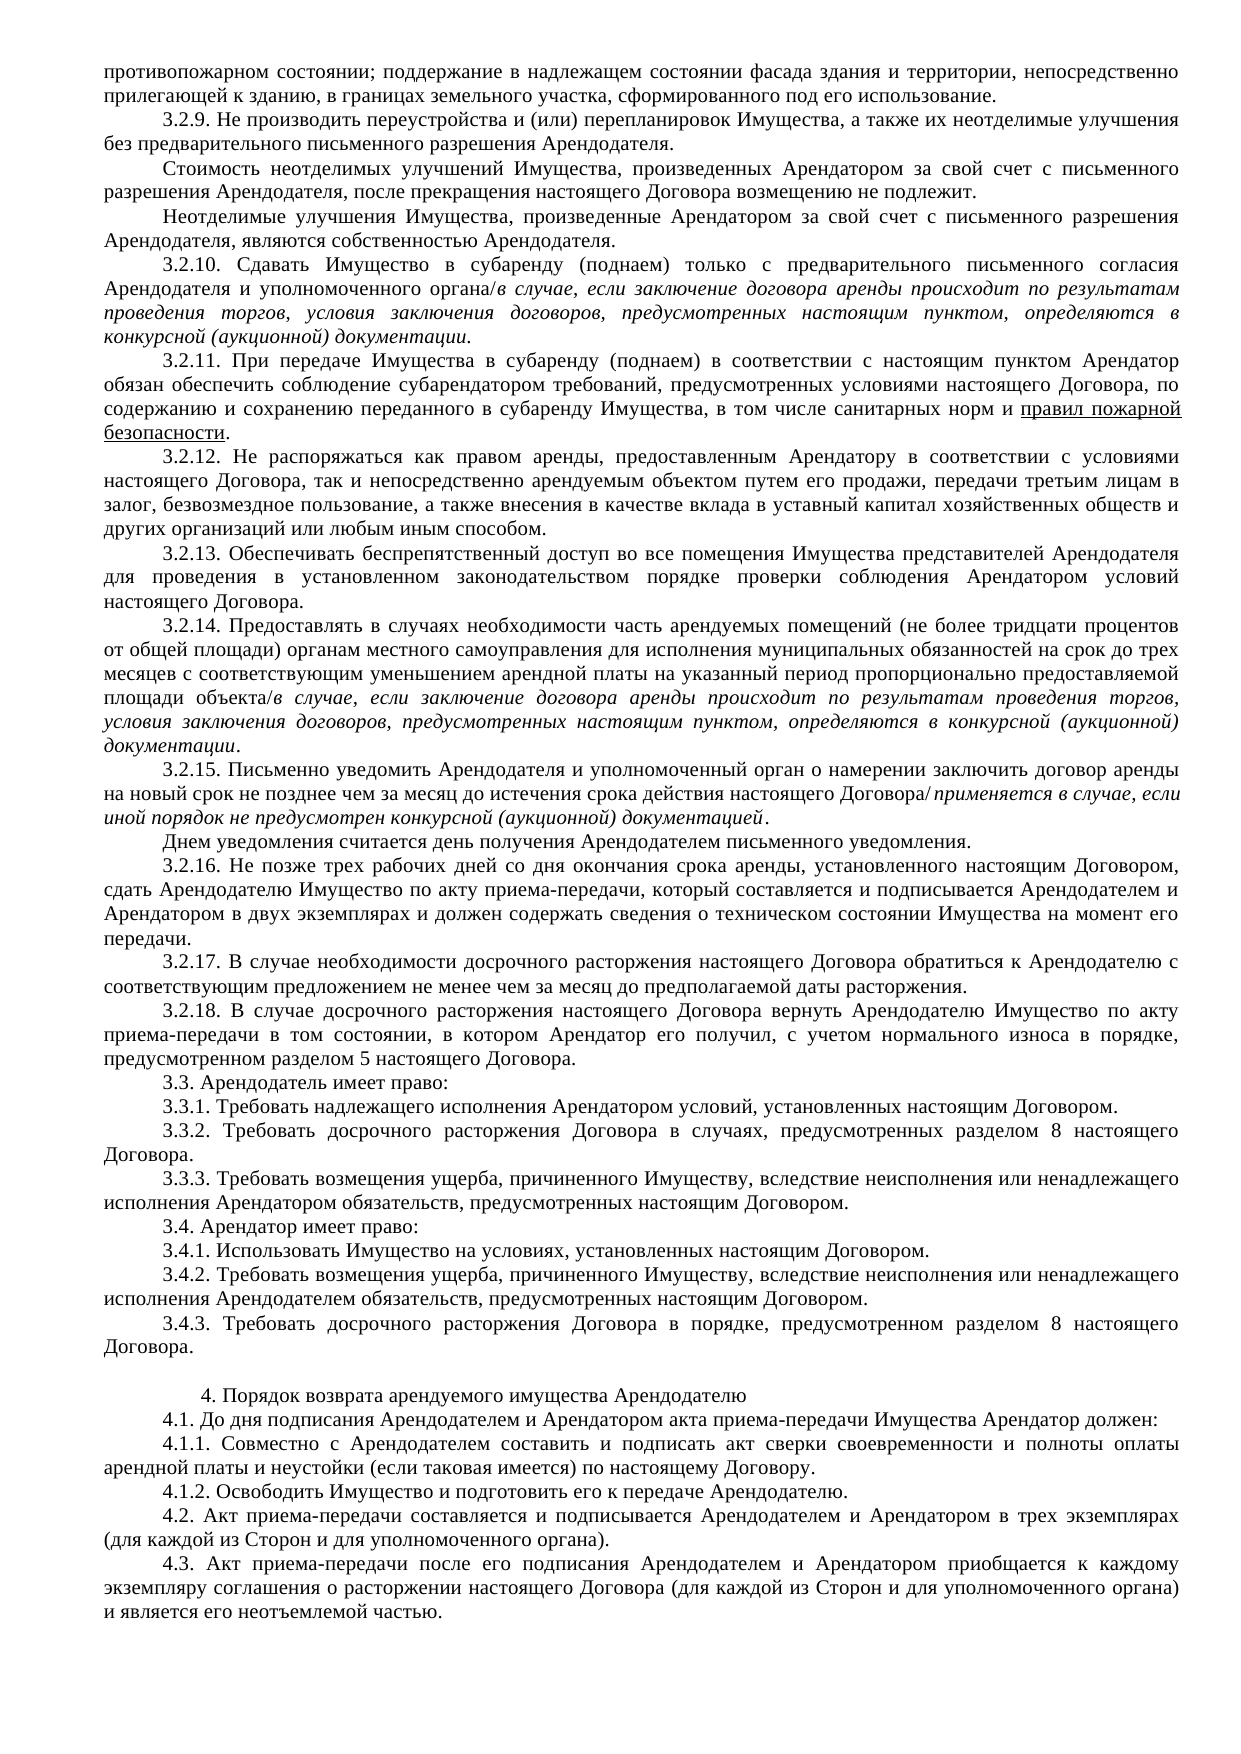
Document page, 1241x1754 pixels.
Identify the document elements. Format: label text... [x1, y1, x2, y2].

text 3.2.11. При передаче Имущества в субаренду (поднаем) в соответствии с настоящим пунктом Арендатор обязан обеспечить соблюдение субарендатором требований, предусмотренных условиями настоящего Договора, по содержанию и сохранению переданного в субаренду Имущества, в том числе санитарных норм и правил пожарной безопасности. [103, 348, 1181, 444]
text 3.2.13. Обеспечивать беспрепятственный доступ во все помещения Имущества представителей Арендодателя для проведения в установленном законодательством порядке проверки соблюдения Арендатором условий настоящего Договора. [103, 540, 1181, 613]
text 3.2.15. Письменно уведомить Арендодателя и уполномоченный орган о намерении заключить договор аренды на новый срок не позднее чем за месяц до истечения срока действия настоящего Договора/применяется в случае, если иной порядок не предусмотрен конкурсной (аукционной) документацией. [103, 757, 1181, 829]
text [103, 59, 1181, 107]
text 4.3. Акт приема-передачи после его подписания Арендодателем и Арендатором приобщается к каждому экземпляру соглашения о расторжении настоящего Договора (для каждой из Сторон и для уполномоченного органа) и является его неотъемлемой частью. [103, 1551, 1181, 1623]
text 3.2.17. В случае необходимости досрочного расторжения настоящего Договора обратиться к Арендодателю с соответствующим предложением не менее чем за месяц до предполагаемой даты расторжения. [103, 949, 1181, 998]
text 3.2.18. В случае досрочного расторжения настоящего Договора вернуть Арендодателю Имущество по акту приема-передачи в том состоянии, в котором Арендатор его получил, с учетом нормального износа в порядке, предусмотренном разделом 5 настоящего Договора. [103, 998, 1181, 1070]
text 3.2.14. Предоставлять в случаях необходимости часть арендуемых помещений (не более тридцати процентов от общей площади) органам местного самоуправления для исполнения муниципальных обязанностей на срок до трех месяцев с соответствующим уменьшением арендной платы на указанный период пропорционально предоставляемой площади объекта/в случае, если заключение договора аренды происходит по результатам проведения торгов, условия заключения договоров, предусмотренных настоящим пунктом, определяются в конкурсной (аукционной) документации. [103, 613, 1181, 757]
text 3.4.2. Требовать возмещения ущерба, причиненного Имуществу, вследствие неисполнения или ненадлежащего исполнения Арендодателем обязательств, предусмотренных настоящим Договором. [103, 1262, 1181, 1310]
text 3.2.9. Не производить переустройства и (или) перепланировок Имущества, а также их неотделимые улучшения без предварительного письменного разрешения Арендодателя. [103, 107, 1181, 155]
text 4. Порядок возврата арендуемого имущества Арендодателю [103, 1383, 1181, 1407]
text 4.2. Акт приема-передачи составляется и подписывается Арендодателем и Арендатором в трех экземплярах (для каждой из Сторон и для уполномоченного органа). [103, 1503, 1181, 1551]
text 3.3. Арендодатель имеет право: [103, 1070, 1181, 1094]
text 3.4.3. Требовать досрочного расторжения Договора в порядке, предусмотренном разделом 8 настоящего Договора. [103, 1310, 1181, 1358]
text Неотделимые улучшения Имущества, произведенные Арендатором за свой счет с письменного разрешения Арендодателя, являются собственностью Арендодателя. [103, 203, 1181, 252]
text 3.4. Арендатор имеет право: [103, 1214, 1181, 1238]
text 4.1. До дня подписания Арендодателем и Арендатором акта приема-передачи Имущества Арендатор должен: [103, 1407, 1181, 1431]
text 3.2.16. Не позже трех рабочих дней со дня окончания срока аренды, установленного настоящим Договором, сдать Арендодателю Имущество по акту приема-передачи, который составляется и подписывается Арендодателем и Арендатором в двух экземплярах и должен содержать сведения о техническом состоянии Имущества на момент его передачи. [103, 853, 1181, 949]
text 3.2.10. Сдавать Имущество в субаренду (поднаем) только с предварительного письменного согласия Арендодателя и уполномоченного органа/в случае, если заключение договора аренды происходит по результатам проведения торгов, условия заключения договоров, предусмотренных настоящим пунктом, определяются в конкурсной (аукционной) документации. [103, 252, 1181, 348]
text 4.1.2. Освободить Имущество и подготовить его к передаче Арендодателю. [103, 1479, 1181, 1503]
text 3.3.2. Требовать досрочного расторжения Договора в случаях, предусмотренных разделом 8 настоящего Договора. [103, 1118, 1181, 1166]
text Стоимость неотделимых улучшений Имущества, произведенных Арендатором за свой счет с письменного разрешения Арендодателя, после прекращения настоящего Договора возмещению не подлежит. [103, 155, 1181, 203]
text 3.3.3. Требовать возмещения ущерба, причиненного Имуществу, вследствие неисполнения или ненадлежащего исполнения Арендатором обязательств, предусмотренных настоящим Договором. [103, 1166, 1181, 1214]
text 3.3.1. Требовать надлежащего исполнения Арендатором условий, установленных настоящим Договором. [103, 1094, 1181, 1118]
text 3.2.12. Не распоряжаться как правом аренды, предоставленным Арендатору в соответствии с условиями настоящего Договора, так и непосредственно арендуемым объектом путем его продажи, передачи третьим лицам в залог, безвозмездное пользование, а также внесения в качестве вклада в уставный капитал хозяйственных обществ и других организаций или любым иным способом. [103, 444, 1181, 540]
text 4.1.1. Совместно с Арендодателем составить и подписать акт сверки своевременности и полноты оплаты арендной платы и неустойки (если таковая имеется) по настоящему Договору. [103, 1431, 1181, 1479]
text Днем уведомления считается день получения Арендодателем письменного уведомления. [103, 829, 1181, 853]
text 3.4.1. Использовать Имущество на условиях, установленных настоящим Договором. [103, 1238, 1181, 1262]
